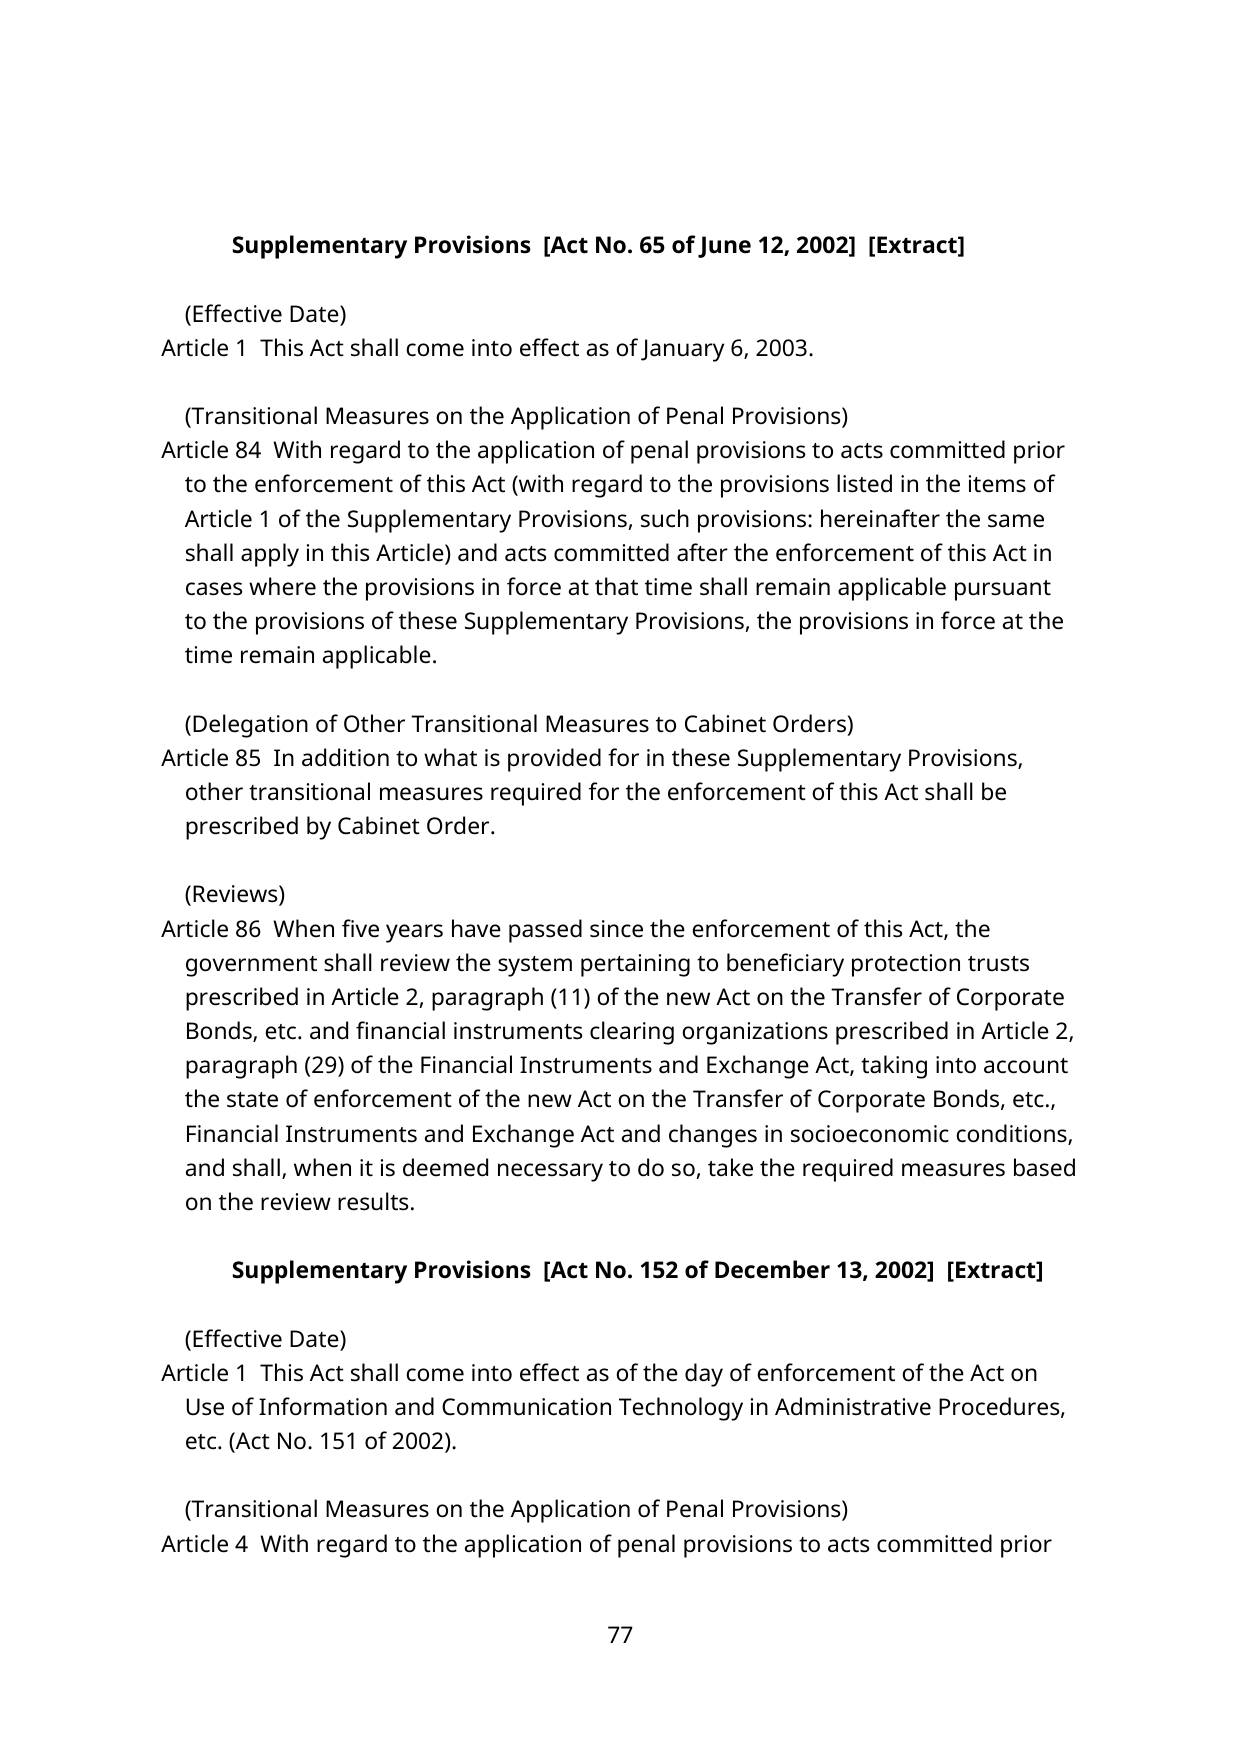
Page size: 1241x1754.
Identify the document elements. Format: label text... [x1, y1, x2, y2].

text Article 85 In addition to what is provided for in these Supplementary Provisions, other transitional measures required for the enforcement of this Act shall be prescribed by Cabinet Order. [161, 740, 1079, 843]
text Article 1 This Act shall come into effect as of January 6, 2003. [161, 330, 1079, 364]
text (Transitional Measures on the Application of Penal Provisions) [184, 1492, 1079, 1526]
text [161, 1526, 1079, 1560]
text (Delegation of Other Transitional Measures to Cabinet Orders) [184, 706, 1079, 740]
text (Effective Date) [184, 1321, 1079, 1355]
text Supplementary Provisions [Act No. 152 of December 13, 2002] [Extract] [230, 1253, 1079, 1287]
text Article 84 With regard to the application of penal provisions to acts committed prior to the enforcement of this Act (with regard to the provisions listed in the items of Article 1 of the Supplementary Provisions, such provisions: hereinafter the same shall apply in this Article) and acts committed after the enforcement of this Act in cases where the provisions in force at that time shall remain applicable pursuant to the provisions of these Supplementary Provisions, the provisions in force at the time remain applicable. [161, 433, 1079, 672]
text Article 86 When five years have passed since the enforcement of this Act, the government shall review the system pertaining to beneficiary protection trusts prescribed in Article 2, paragraph (11) of the new Act on the Transfer of Corporate Bonds, etc. and financial instruments clearing organizations prescribed in Article 2, paragraph (29) of the Financial Instruments and Exchange Act, taking into account the state of enforcement of the new Act on the Transfer of Corporate Bonds, etc., Financial Instruments and Exchange Act and changes in socioeconomic conditions, and shall, when it is deemed necessary to do so, take the required measures based on the review results. [161, 911, 1079, 1219]
text (Transitional Measures on the Application of Penal Provisions) [184, 399, 1079, 433]
text (Effective Date) [184, 296, 1079, 330]
text Article 1 This Act shall come into effect as of the day of enforcement of the Act on Use of Information and Communication Technology in Administrative Procedures, etc. (Act No. 151 of 2002). [161, 1355, 1079, 1458]
text (Reviews) [184, 877, 1079, 911]
text Supplementary Provisions [Act No. 65 of June 12, 2002] [Extract] [230, 228, 1079, 262]
